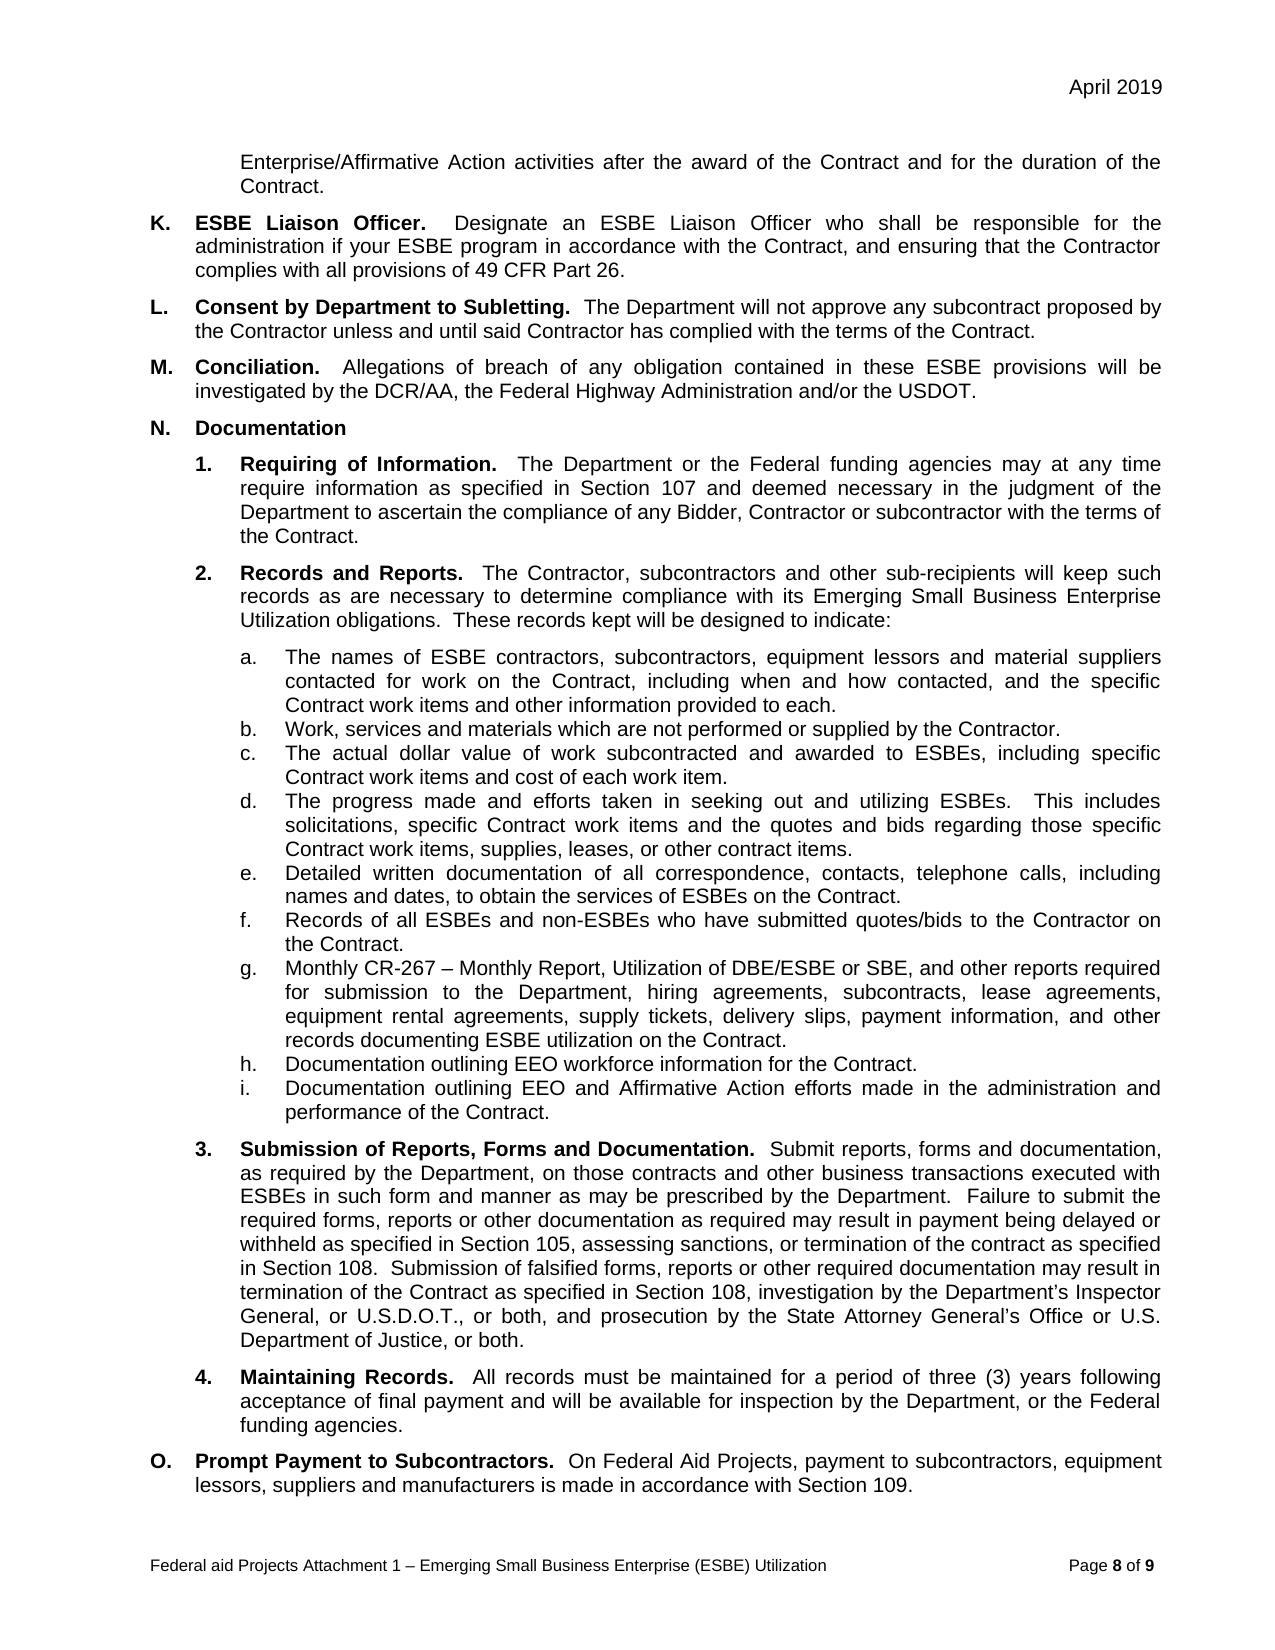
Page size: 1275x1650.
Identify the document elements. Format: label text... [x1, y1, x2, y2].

text 2. Records and Reports. The Contractor, subcontractors and other sub-recipients will keep such records as are necessary to determine compliance with its Emerging Small Business Enterprise Utilization obligations. These records kept will be designed to indicate: [195, 560, 1162, 632]
list d. The progress made and efforts taken in seeking out and utilizing ESBEs. This includes solicitations, specific Contract work items and the quotes and bids regarding those specific Contract work items, supplies, leases, or other contract items. [240, 788, 1162, 860]
text K. ESBE Liaison Officer. Designate an ESBE Liaison Officer who shall be responsible for the administration if your ESBE program in accordance with the Contract, and ensuring that the Contractor complies with all provisions of 49 CFR Part 26. [150, 210, 1162, 282]
text 1. Requiring of Information. The Department or the Federal funding agencies may at any time require information as specified in Section 107 and deemed necessary in the judgment of the Department to ascertain the compliance of any Bidder, Contractor or subcontractor with the terms of the Contract. [195, 452, 1162, 548]
list c. The actual dollar value of work subcontracted and awarded to ESBEs, including specific Contract work items and cost of each work item. [240, 741, 1162, 788]
text 3. Submission of Reports, Forms and Documentation. Submit reports, forms and documentation, as required by the Department, on those contracts and other business transactions executed with ESBEs in such form and manner as may be prescribed by the Department. Failure to submit the required forms, reports or other documentation as required may result in payment being delayed or withheld as specified in Section 105, assessing sanctions, or termination of the contract as specified in Section 108. Submission of falsified forms, reports or other required documentation may result in termination of the Contract as specified in Section 108, investigation by the Department’s Inspector General, or U.S.D.O.T., or both, and prosecution by the State Attorney General’s Office or U.S. Department of Justice, or both. [195, 1136, 1162, 1352]
list e. Detailed written documentation of all correspondence, contacts, telephone calls, including names and dates, to obtain the services of ESBEs on the Contract. [240, 860, 1162, 908]
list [195, 150, 1162, 198]
text L. Consent by Department to Subletting. The Department will not approve any subcontract proposed by the Contractor unless and until said Contractor has complied with the terms of the Contract. [150, 295, 1162, 343]
list i. Documentation outlining EEO and Affirmative Action efforts made in the administration and performance of the Contract. [240, 1076, 1162, 1124]
list g. Monthly CR-267 – Monthly Report, Utilization of DBE/ESBE or SBE, and other reports required for submission to the Department, hiring agreements, subcontracts, lease agreements, equipment rental agreements, supply tickets, delivery slips, payment information, and other records documenting ESBE utilization on the Contract. [240, 956, 1162, 1052]
text M. Conciliation. Allegations of breach of any obligation contained in these ESBE provisions will be investigated by the DCR/AA, the Federal Highway Administration and/or the USDOT. [150, 355, 1162, 403]
text O. Prompt Payment to Subcontractors. On Federal Aid Projects, payment to subcontractors, equipment lessors, suppliers and manufacturers is made in accordance with Section 109. [150, 1449, 1162, 1497]
text 4. Maintaining Records. All records must be maintained for a period of three (3) years following acceptance of final payment and will be available for inspection by the Department, or the Federal funding agencies. [195, 1364, 1162, 1436]
list b. Work, services and materials which are not performed or supplied by the Contractor. [240, 717, 1162, 741]
list h. Documentation outlining EEO workforce information for the Contract. [240, 1052, 1162, 1076]
text N. Documentation [150, 416, 1162, 439]
list a. The names of ESBE contractors, subcontractors, equipment lessors and material suppliers contacted for work on the Contract, including when and how contacted, and the specific Contract work items and other information provided to each. [240, 645, 1162, 717]
list f. Records of all ESBEs and non-ESBEs who have submitted quotes/bids to the Contractor on the Contract. [240, 908, 1162, 956]
